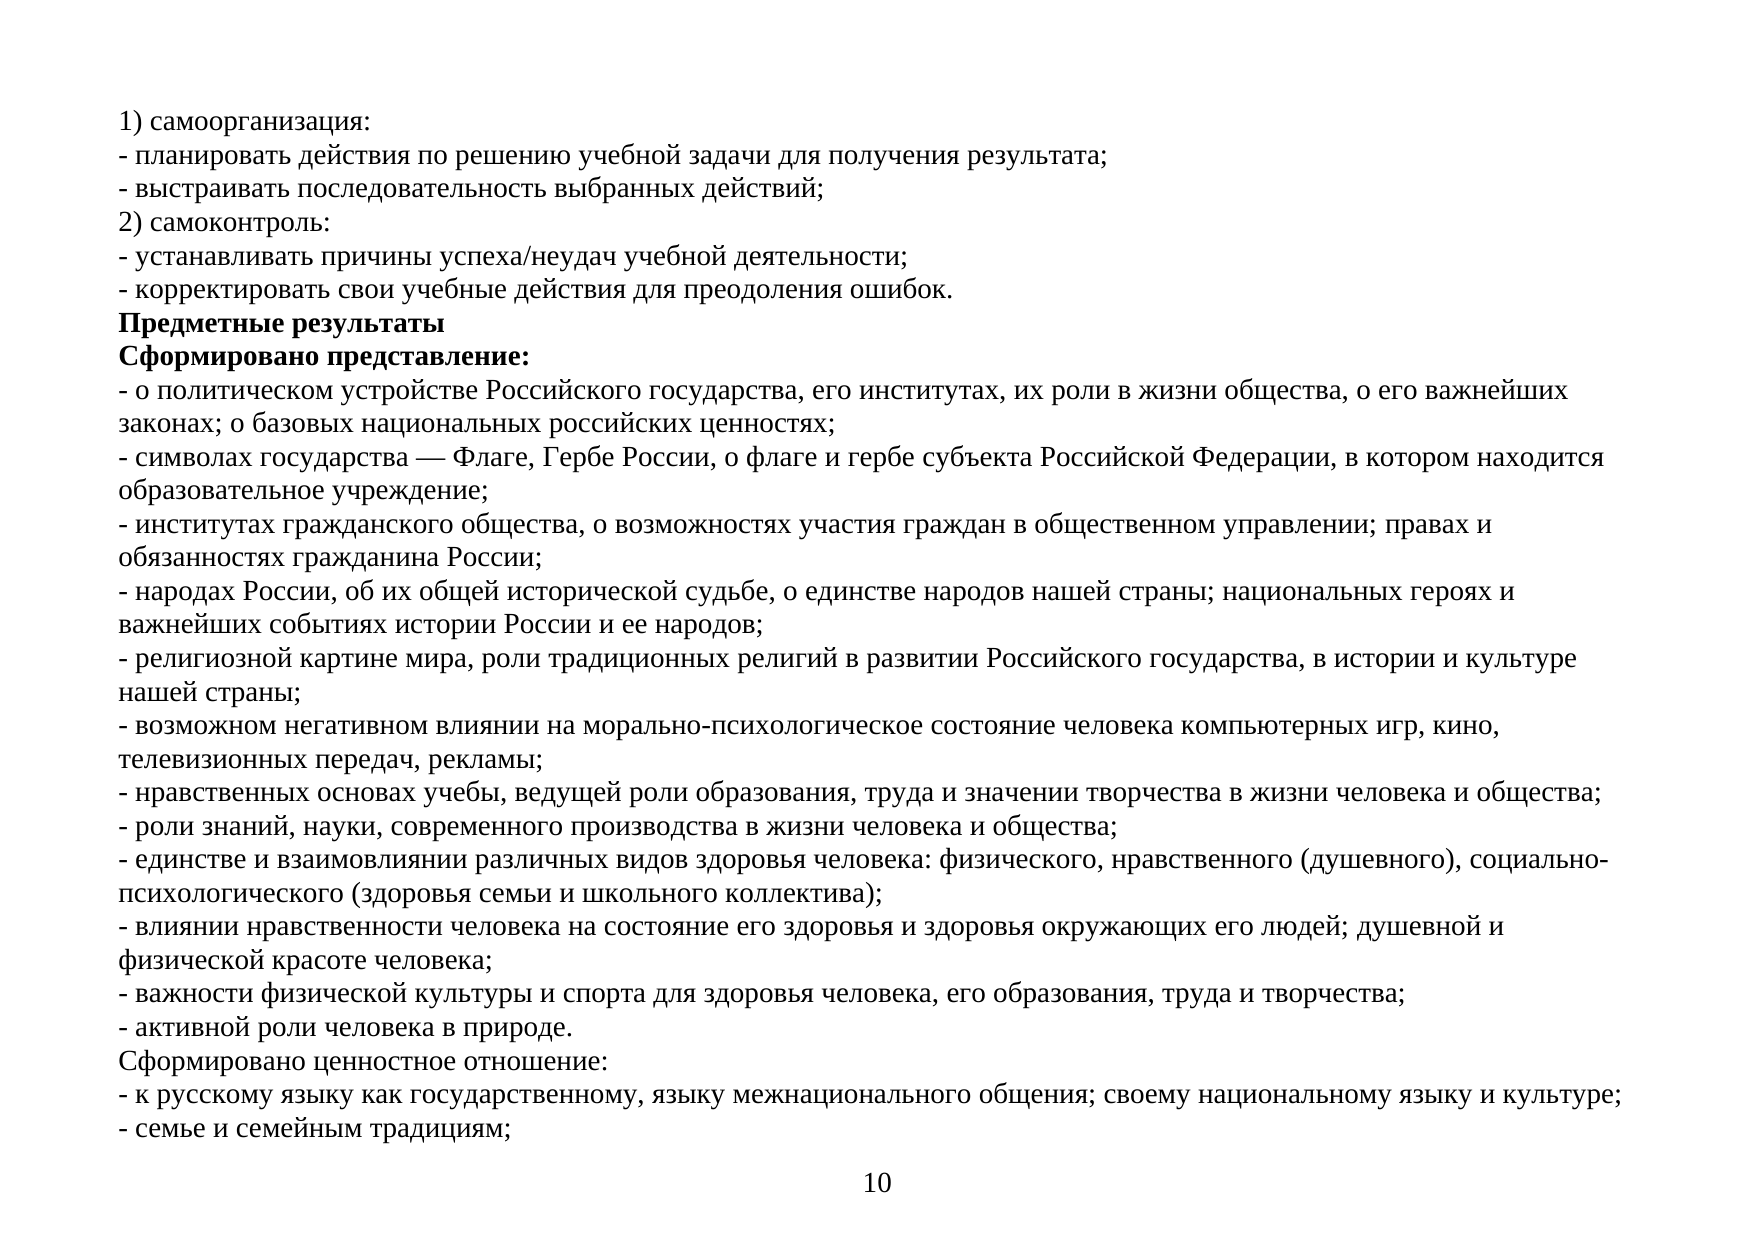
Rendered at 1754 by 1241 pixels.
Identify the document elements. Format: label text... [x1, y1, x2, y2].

text - активной роли человека в природе. [118, 1009, 1636, 1043]
text - религиозной картине мира, роли традиционных религий в развитии Российского государства, в истории и культуре [118, 640, 1636, 674]
text - влиянии нравственности человека на состояние его здоровья и здоровья окружающих его людей; душевной и физической красоте человека; [118, 908, 1636, 976]
text - возможном негативном влиянии на морально-психологическое состояние человека компьютерных игр, кино, телевизионных передач, рекламы; [118, 707, 1636, 774]
text 1) самоорганизация: [118, 103, 1636, 137]
text - символах государства — Флаге, Гербе России, о флаге и гербе субъекта Российской Федерации, в котором находится образовательное учреждение; [118, 439, 1636, 506]
text Предметные результаты [118, 305, 1636, 338]
text - нравственных основах учебы, ведущей роли образования, труда и значении творчества в жизни человека и общества; [118, 774, 1636, 808]
text - народах России, об их общей исторической судьбе, о единстве народов нашей страны; национальных героях и важнейших событиях истории России и ее народов; [118, 573, 1636, 640]
text - институтах гражданского общества, о возможностях участия граждан в общественном управлении; правах и обязанностях гражданина России; [118, 506, 1636, 573]
text - семье и семейным традициям; [118, 1110, 1636, 1143]
text - планировать действия по решению учебной задачи для получения результата; [118, 137, 1636, 171]
text Сформировано ценностное отношение: [118, 1043, 1636, 1076]
text - корректировать свои учебные действия для преодоления ошибок. [118, 271, 1636, 305]
text - о политическом устройстве Российского государства, его институтах, их роли в жизни общества, о его важнейших законах; о базовых национальных российских ценностях; [118, 372, 1636, 439]
text - единстве и взаимовлиянии различных видов здоровья человека: физического, нравственного (душевного), социально-психологического (здоровья семьи и школьного коллектива); [118, 841, 1636, 908]
text - выстраивать последовательность выбранных действий; [118, 171, 1636, 204]
text Сформировано представление: [118, 338, 1636, 372]
text - роли знаний, науки, современного производства в жизни человека и общества; [118, 808, 1636, 841]
text - к русскому языку как государственному, языку межнационального общения; своему национальному языку и культуре; [118, 1076, 1636, 1110]
text - важности физической культуры и спорта для здоровья человека, его образования, труда и творчества; [118, 976, 1636, 1009]
text нашей страны; [118, 674, 1636, 707]
text - устанавливать причины успеха/неудач учебной деятельности; [118, 238, 1636, 271]
text 2) самоконтроль: [118, 204, 1636, 238]
